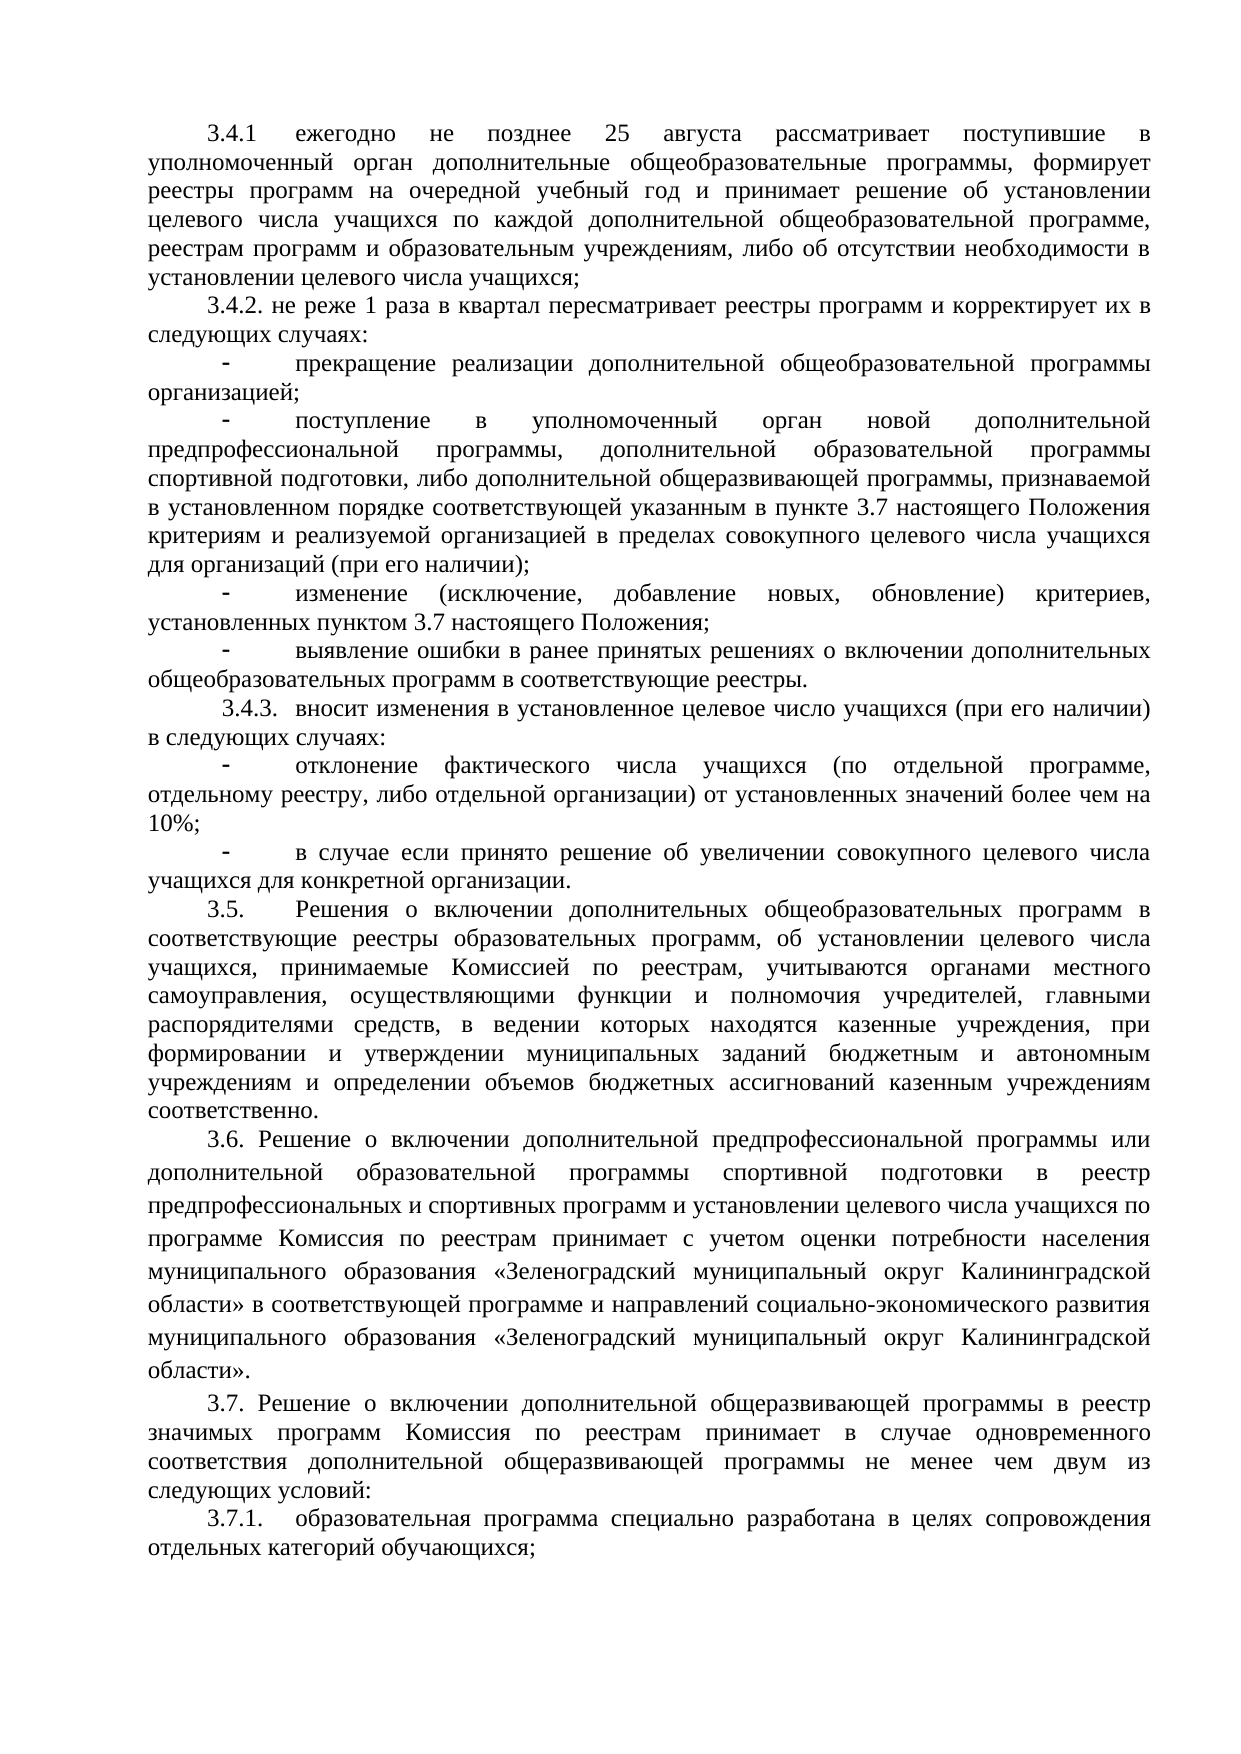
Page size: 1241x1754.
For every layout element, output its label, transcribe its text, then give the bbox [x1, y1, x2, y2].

list образовательная программа специально разработана в целях сопровождения отдельных категорий обучающихся; [148, 1503, 1152, 1561]
list поступление в уполномоченный орган новой дополнительной предпрофессиональной программы, дополнительной образовательной программы спортивной подготовки, либо дополнительной общеразвивающей программы, признаваемой в установленном порядке соответствующей указанным в пункте 3.7 настоящего Положения критериям и реализуемой организацией в пределах совокупного целевого числа учащихся для организаций (при его наличии); [148, 406, 1152, 578]
list отклонение фактического числа учащихся (по отдельной программе, отдельному реестру, либо отдельной организации) от установленных значений более чем на 10%; [148, 751, 1152, 837]
list в случае если принято решение об увеличении совокупного целевого числа учащихся для конкретной организации. [148, 837, 1152, 894]
list ежегодно не позднее 25 августа рассматривает поступившие в уполномоченный орган дополнительные общеобразовательные программы, формирует реестры программ на очередной учебный год и принимает решение об установлении целевого числа учащихся по каждой дополнительной общеобразовательной программе, реестрам программ и образовательным учреждениям, либо об отсутствии необходимости в установлении целевого числа учащихся; [148, 118, 1152, 291]
text 3.4.2. не реже 1 раза в квартал пересматривает реестры программ и корректирует их в следующих случаях: [148, 291, 1152, 348]
list Решения о включении дополнительных общеобразовательных программ в соответствующие реестры образовательных программ, об установлении целевого числа учащихся, принимаемые Комиссией по реестрам, учитываются органами местного самоуправления, осуществляющими функции и полномочия учредителей, главными распорядителями средств, в ведении которых находятся казенные учреждения, при формировании и утверждении муниципальных заданий бюджетным и автономным учреждениям и определении объемов бюджетных ассигнований казенным учреждениям соответственно. [148, 894, 1152, 1124]
list прекращение реализации дополнительной общеобразовательной программы организацией; [148, 348, 1152, 406]
list 3.7. Решение о включении дополнительной общеразвивающей программы в реестр значимых программ Комиссия по реестрам принимает в случае одновременного соответствия дополнительной общеразвивающей программы не менее чем двум из следующих условий: [148, 1388, 1152, 1503]
list выявление ошибки в ранее принятых решениях о включении дополнительных общеобразовательных программ в соответствующие реестры. [148, 636, 1152, 693]
list 3.6. Решение о включении дополнительной предпрофессиональной программы или дополнительной образовательной программы спортивной подготовки в реестр предпрофессиональных и спортивных программ и установлении целевого числа учащихся по программе Комиссия по реестрам принимает с учетом оценки потребности населения муниципального образования «Зеленоградский муниципальный округ Калининградской области» в соответствующей программе и направлений социально-экономического развития муниципального образования «Зеленоградский муниципальный округ Калининградской области». [148, 1124, 1152, 1384]
list изменение (исключение, добавление новых, обновление) критериев, установленных пунктом 3.7 настоящего Положения; [148, 578, 1152, 636]
list вносит изменения в установленное целевое число учащихся (при его наличии) в следующих случаях: [148, 693, 1152, 751]
